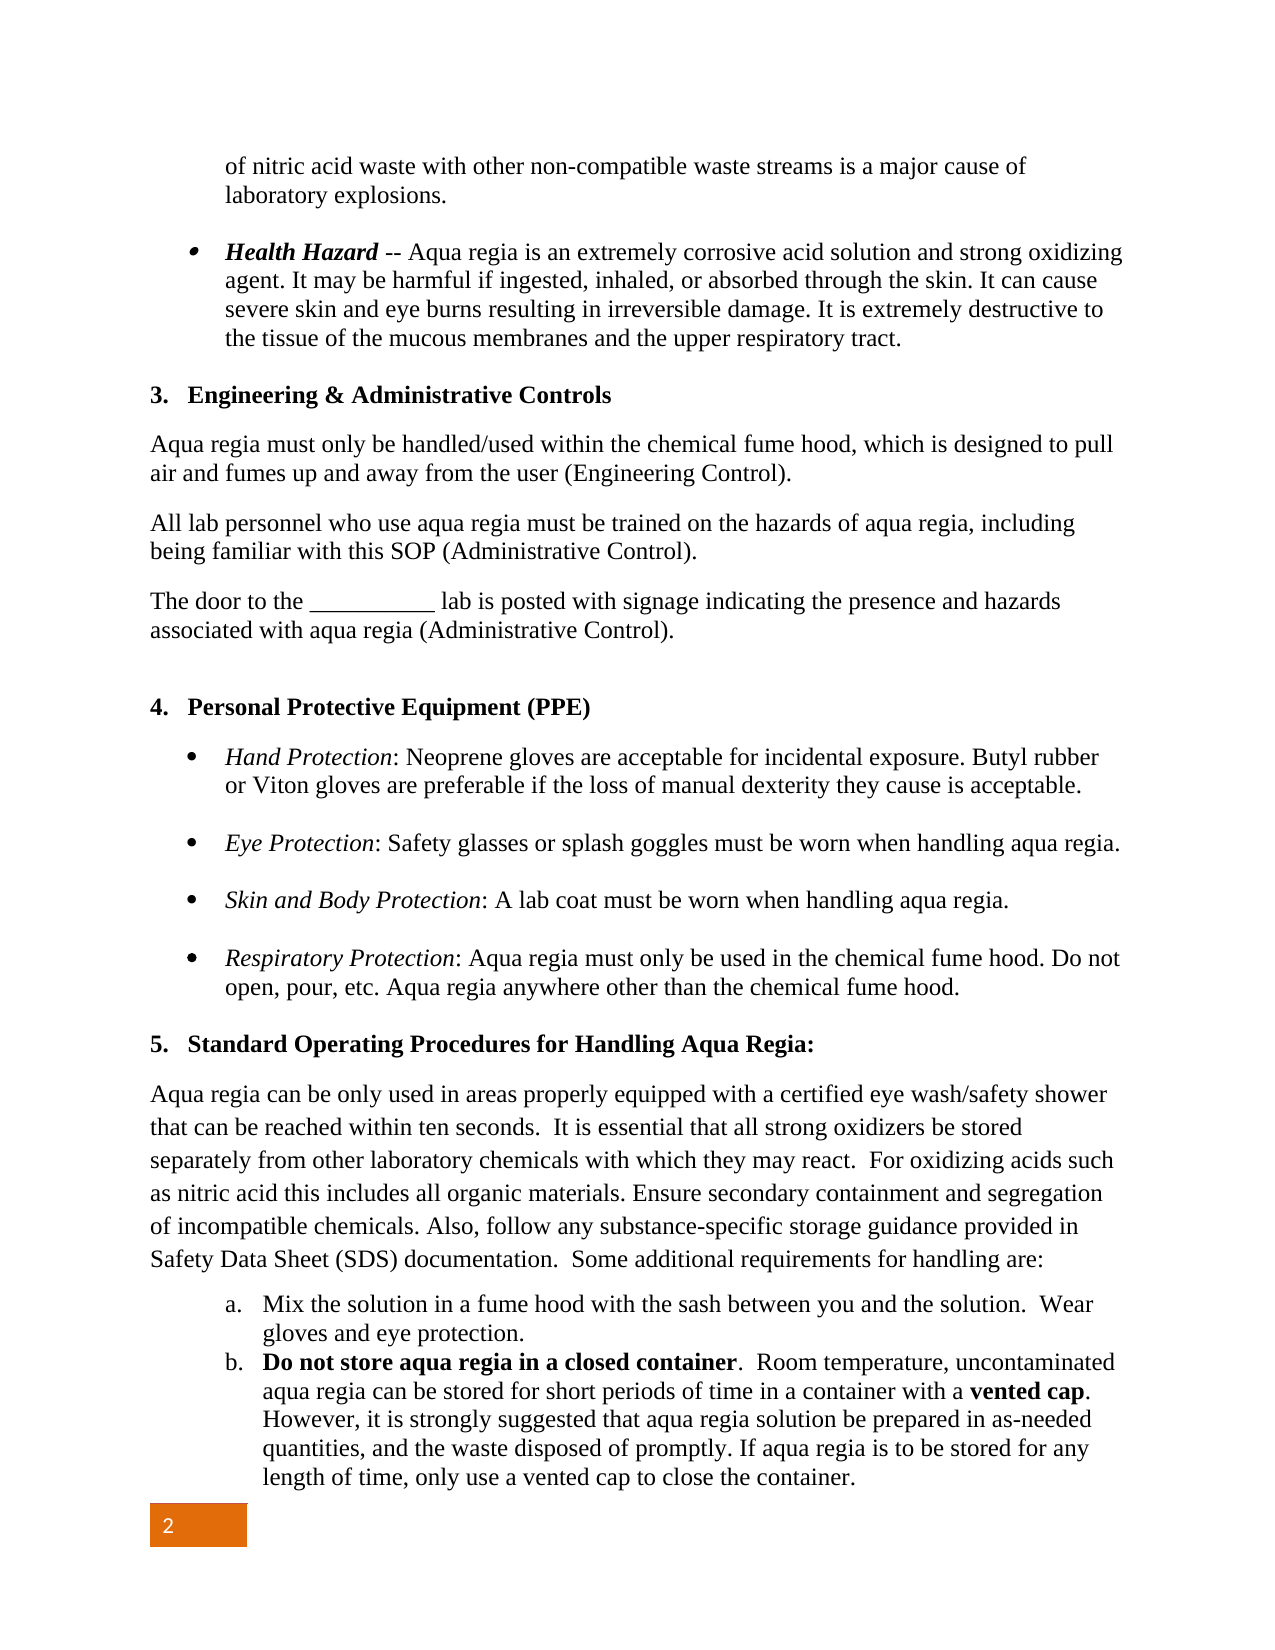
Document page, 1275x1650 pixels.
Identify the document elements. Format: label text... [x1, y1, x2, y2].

list Hand Protection: Neoprene gloves are acceptable for incidental exposure. Butyl rubber or Viton gloves are preferable if the loss of manual dexterity they cause is acceptable. [187, 742, 1125, 799]
text All lab personnel who use aqua regia must be trained on the hazards of aqua regia, including being familiar with this SOP (Administrative Control). [150, 508, 1125, 565]
text The door to the __________ lab is posted with signage indicating the presence and hazards associated with aqua regia (Administrative Control). [150, 586, 1125, 643]
list Eye Protection: Safety glasses or splash goggles must be worn when handling aqua regia. [187, 828, 1125, 857]
list Respiratory Protection: Aqua regia must only be used in the chemical fume hood. Do not open, pour, etc. Aqua regia anywhere other than the chemical fume hood. [187, 943, 1125, 1001]
text Aqua regia can be only used in areas properly equipped with a certified eye wash/safety shower that can be reached within ten seconds. It is essential that all strong oxidizers be stored separately from other laboratory chemicals with which they may react. For oxidizing acids such as nitric acid this includes all organic materials. Ensure secondary containment and segregation of incompatible chemicals. Also, follow any substance-specific storage guidance provided in Safety Data Sheet (SDS) documentation. Some additional requirements for handling are: [150, 1079, 1125, 1273]
list Standard Operating Procedures for Handling Aqua Regia: [150, 1029, 1125, 1058]
list Mix the solution in a fume hood with the sash between you and the solution. Wear gloves and eye protection. [225, 1289, 1125, 1347]
list Personal Protective Equipment (PPE) [150, 692, 1125, 721]
list Do not store aqua regia in a closed container. Room temperature, uncontaminated aqua regia can be stored for short periods of time in a container with a vented cap. However, it is strongly suggested that aqua regia solution be prepared in as-needed quantities, and the waste disposed of promptly. If aqua regia is to be stored for any length of time, only use a vented cap to close the container. [225, 1347, 1125, 1491]
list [187, 151, 1125, 237]
list Skin and Body Protection: A lab coat must be worn when handling aqua regia. [187, 886, 1125, 914]
list Health Hazard -- Aqua regia is an extremely corrosive acid solution and strong oxidizing agent. It may be harmful if ingested, inhaled, or absorbed through the skin. It can cause severe skin and eye burns resulting in irreversible damage. It is extremely destructive to the tissue of the mucous membranes and the upper respiratory tract. [187, 237, 1125, 380]
list Engineering & Administrative Controls [150, 380, 1125, 408]
text Aqua regia must only be handled/used within the chemical fume hood, which is designed to pull air and fumes up and away from the user (Engineering Control). [150, 429, 1125, 487]
